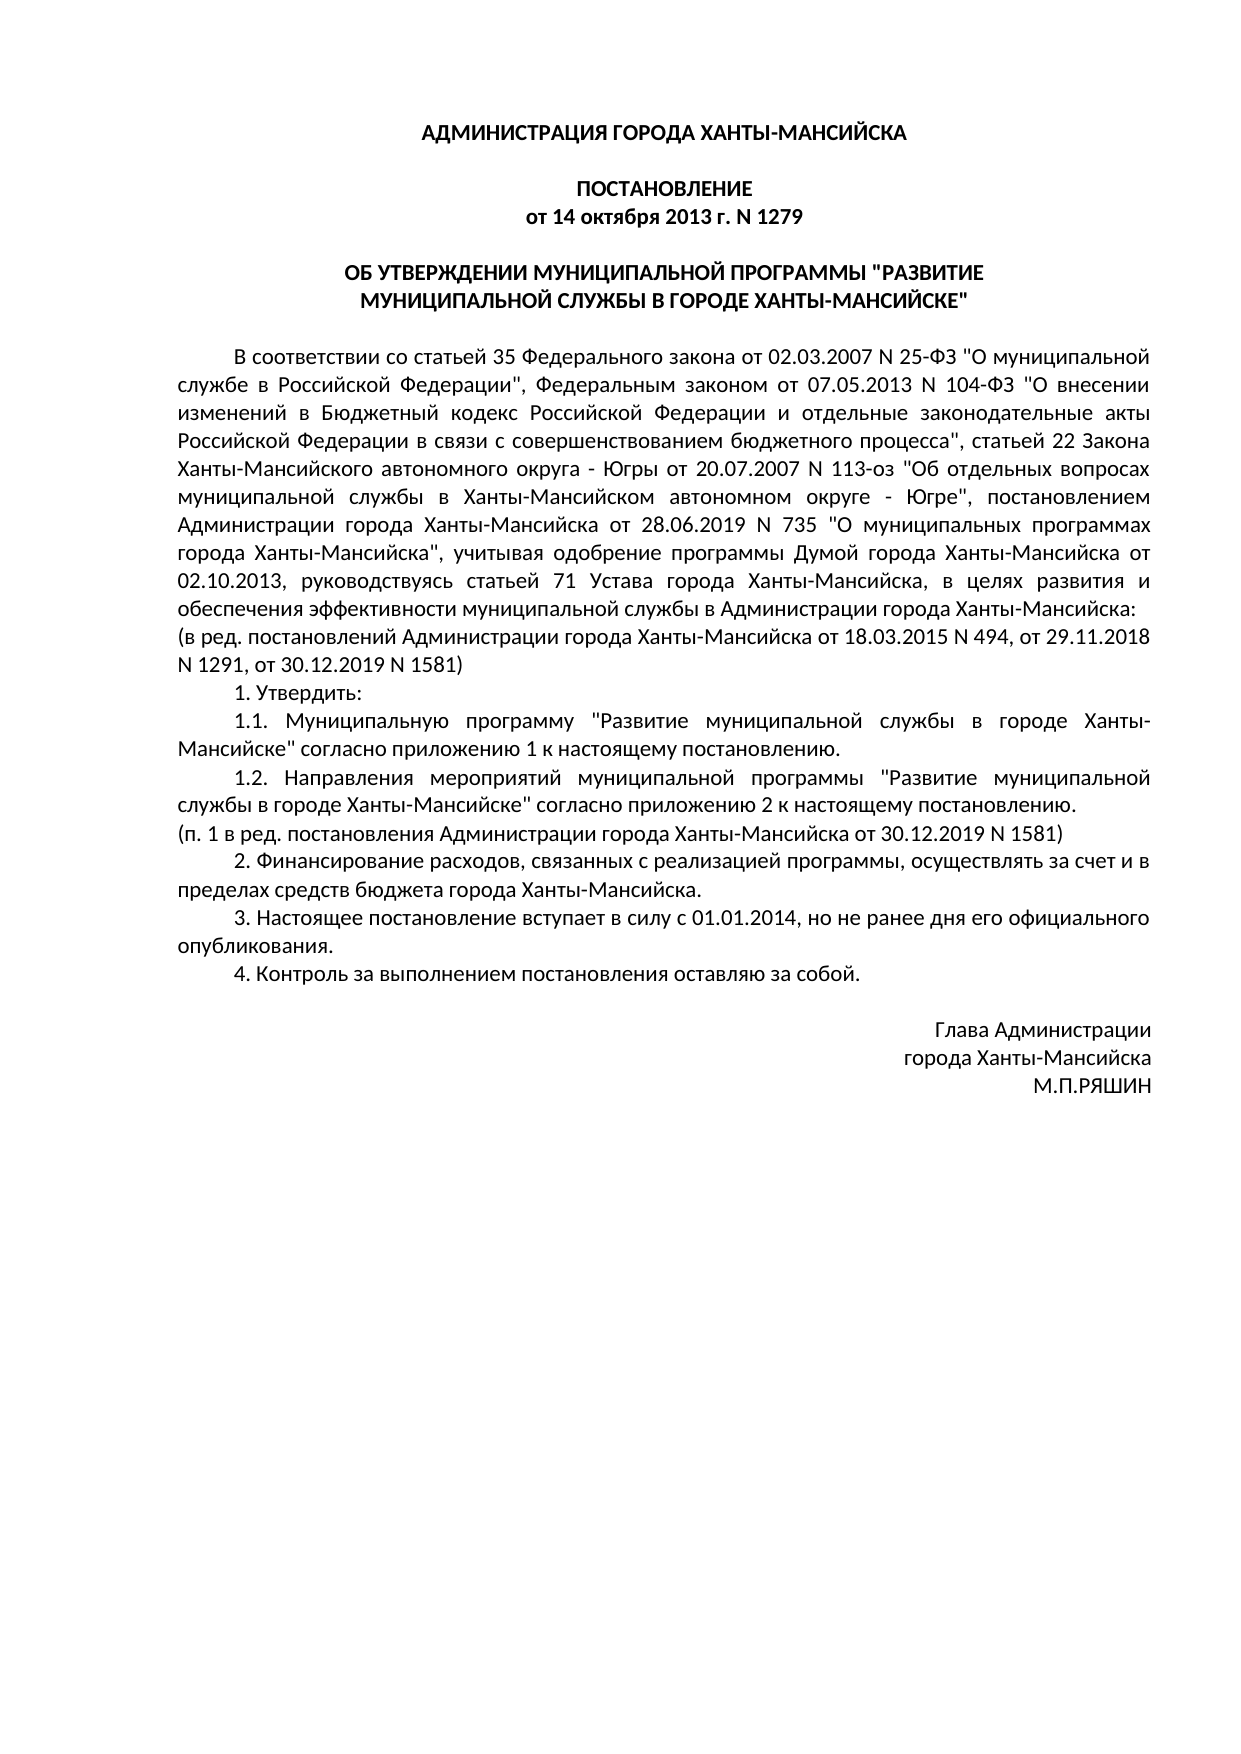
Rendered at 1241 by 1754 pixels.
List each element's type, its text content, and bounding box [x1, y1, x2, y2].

text 1.1. Муниципальную программу "Развитие муниципальной службы в городе Ханты-Мансийске" согласно приложению 1 к настоящему постановлению. [177, 707, 1152, 763]
text (в ред. постановлений Администрации города Ханты-Мансийска от 18.03.2015 N 494, от 29.11.2018 N 1291, от 30.12.2019 N 1581) [177, 622, 1152, 678]
text 1.2. Направления мероприятий муниципальной программы "Развитие муниципальной службы в городе Ханты-Мансийске" согласно приложению 2 к настоящему постановлению. [177, 763, 1152, 819]
text В соответствии со статьей 35 Федерального закона от 02.03.2007 N 25-ФЗ "О муниципальной службе в Российской Федерации", Федеральным законом от 07.05.2013 N 104-ФЗ "О внесении изменений в Бюджетный кодекс Российской Федерации и отдельные законодательные акты Российской Федерации в связи с совершенствованием бюджетного процесса", статьей 22 Закона Ханты-Мансийского автономного округа - Югры от 20.07.2007 N 113-оз "Об отдельных вопросах муниципальной службы в Ханты-Мансийском автономном округе - Югре", постановлением Администрации города Ханты-Мансийска от 28.06.2019 N 735 "О муниципальных программах города Ханты-Мансийска", учитывая одобрение программы Думой города Ханты-Мансийска от 02.10.2013, руководствуясь статьей 71 Устава города Ханты-Мансийска, в целях развития и обеспечения эффективности муниципальной службы в Администрации города Ханты-Мансийска: [177, 342, 1152, 622]
text города Ханты-Мансийска [177, 1043, 1152, 1071]
text 4. Контроль за выполнением постановления оставляю за собой. [177, 959, 1152, 987]
title от 14 октября 2013 г. N 1279 [177, 202, 1152, 230]
title ОБ УТВЕРЖДЕНИИ МУНИЦИПАЛЬНОЙ ПРОГРАММЫ "РАЗВИТИЕ [177, 258, 1152, 286]
text (п. 1 в ред. постановления Администрации города Ханты-Мансийска от 30.12.2019 N 1581) [177, 819, 1152, 847]
title АДМИНИСТРАЦИЯ ГОРОДА ХАНТЫ-МАНСИЙСКА [177, 118, 1152, 146]
title МУНИЦИПАЛЬНОЙ СЛУЖБЫ В ГОРОДЕ ХАНТЫ-МАНСИЙСКЕ" [177, 286, 1152, 314]
title ПОСТАНОВЛЕНИЕ [177, 174, 1152, 202]
text 3. Настоящее постановление вступает в силу с 01.01.2014, но не ранее дня его официального опубликования. [177, 903, 1152, 959]
text 1. Утвердить: [177, 678, 1152, 707]
text Глава Администрации [177, 1015, 1152, 1043]
text М.П.РЯШИН [177, 1071, 1152, 1099]
text 2. Финансирование расходов, связанных с реализацией программы, осуществлять за счет и в пределах средств бюджета города Ханты-Мансийска. [177, 847, 1152, 903]
